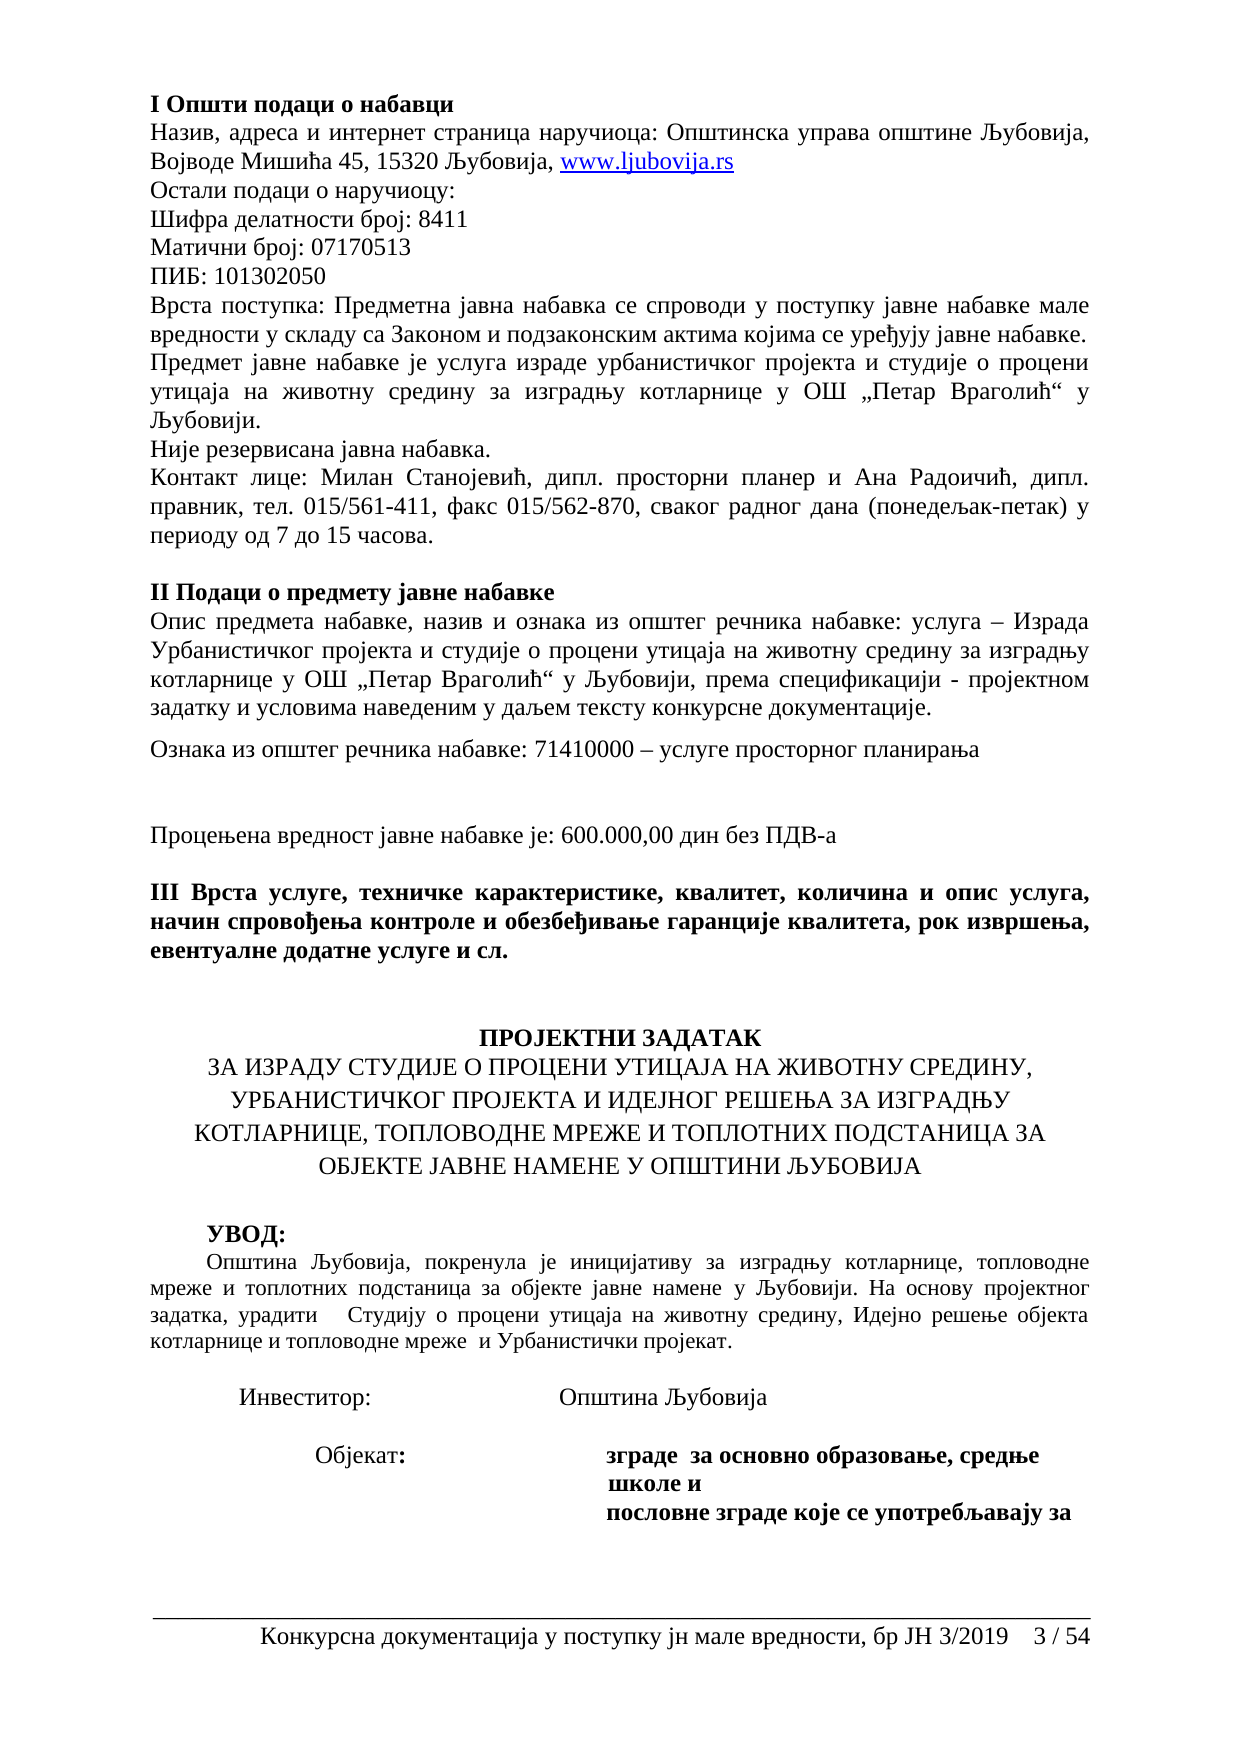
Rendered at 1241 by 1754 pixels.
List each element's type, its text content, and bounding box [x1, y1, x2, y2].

text Процењена вредност јавне набавке је: 600.000,00 дин без ПДВ-а [150, 820, 1090, 849]
text Предмет јавне набавке је услуга израде урбанистичког пројекта и студије о процени утицаја на животну средину за изградњу котларнице у ОШ „Петар Враголић“ у Љубовији. [150, 347, 1090, 434]
text Контакт лице: Милан Станојевић, дипл. просторни планер и Ана Радоичић, дипл. правник, тел. 015/561-411, факс 015/562-870, сваког радног дана (понедељак-петак) у периоду од 7 до 15 часова. [150, 462, 1090, 549]
text Остали подаци о наручиоцу: [150, 175, 1090, 204]
text II Подаци о предмету јавне набавке [150, 577, 1090, 606]
text ЗА ИЗРАДУ СТУДИЈЕ О ПРОЦЕНИ УТИЦАЈА НА ЖИВОТНУ СРЕДИНУ, УРБАНИСТИЧКОГ ПРОЈЕКТА И ИДЕЈНОГ РЕШЕЊА ЗА ИЗГРАДЊУ КОТЛАРНИЦЕ, ТОПЛОВОДНЕ МРЕЖЕ И ТОПЛОТНИХ ПОДСТАНИЦА ЗА ОБЈЕКТЕ ЈАВНЕ НАМЕНЕ У ОПШТИНИ ЉУБОВИЈА [150, 1052, 1090, 1179]
text III Врста услуге, техничке карактеристике, квалитет, количина и опис услуга, начин спровођења контроле и обезбеђивање гаранције квалитета, рок извршења, евентуалне додатне услуге и сл. [150, 877, 1090, 964]
text УВОД: [150, 1219, 1090, 1248]
text Врста поступка: Предметна јавна набавка се спроводи у поступку јавне набавке мале вредности у складу са Законом и подзаконским актима којима се уређују јавне набавке. [150, 290, 1090, 347]
text ПИБ: 101302050 [150, 261, 1090, 290]
text Није резервисана јавна набавка. [150, 434, 1090, 462]
text Опис предмета набавке, назив и ознака из општег речника набавке: услуга – Израда Урбанистичког пројекта и студије о процени утицаја на животну средину за изградњу котларнице у ОШ „Петар Враголић“ у Љубовији, према спецификацији - пројектном задатку и условима наведеним у даљем тексту конкурсне документације. [150, 606, 1090, 721]
text Ознака из општег речника набавке: 71410000 – услуге просторног планирања [150, 734, 1090, 762]
text Назив, адреса и интернет страница наручиоца: Општинска управа општине Љубовија, Војводе Мишића 45, 15320 Љубовија, www.ljubovija.rs [150, 117, 1090, 175]
text Општина Љубовија, покренула је иницијативу за изградњу котларнице, топловодне мреже и топлотних подстаница за објекте јавне намене у Љубовији. На основу пројектног задатка, урадити Студију о процени утицаја на животну средину, Идејно решење објекта котларнице и топловодне мреже и Урбанистички пројекат. [150, 1248, 1090, 1353]
text Инвеститор: Општина Љубовија [150, 1382, 1090, 1411]
text Објекат: зграде за основно образовање, средње школе и [315, 1440, 1090, 1497]
text Шифра делатности број: 8411 [150, 204, 1090, 232]
text Матични број: 07170513 [150, 232, 1090, 261]
text пословне зграде које се употребљавају за [150, 1497, 1090, 1526]
subtitle ПРОЈЕКТНИ ЗАДАТАК [150, 1023, 1090, 1052]
text I Општи подаци о набавци [150, 89, 1090, 117]
